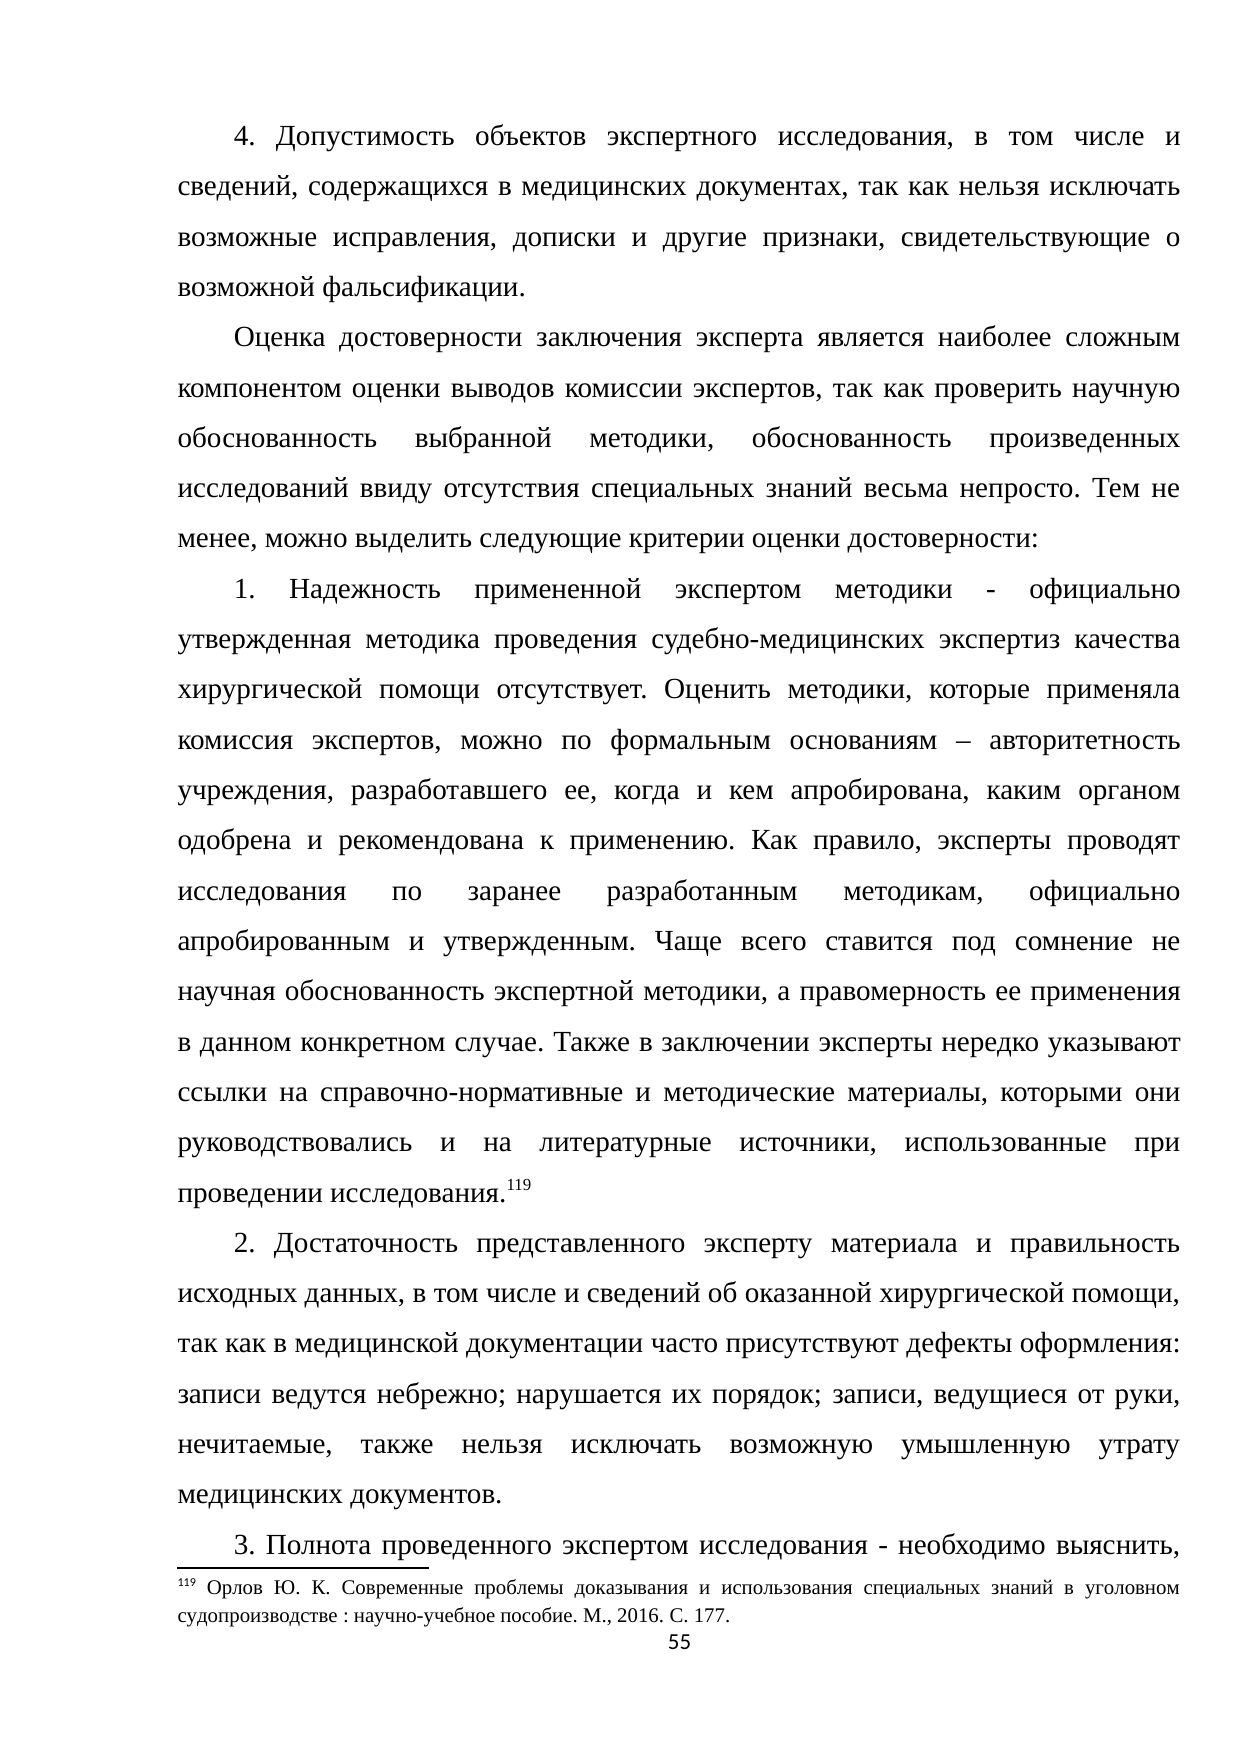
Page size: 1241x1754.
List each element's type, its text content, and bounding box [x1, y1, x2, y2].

text Оценка достоверности заключения эксперта является наиболее сложным компонентом оценки выводов комиссии экспертов, так как проверить научную обоснованность выбранной методики, обоснованность произведенных исследований ввиду отсутствия специальных знаний весьма непросто. Тем не менее, можно выделить следующие критерии оценки достоверности: [177, 319, 1181, 554]
text 4. Допустимость объектов экспертного исследования, в том числе и сведений, содержащихся в медицинских документах, так как нельзя исключать возможные исправления, дописки и другие признаки, свидетельствующие о возможной фальсификации. [177, 118, 1181, 303]
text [177, 1527, 1181, 1560]
text 2. Достаточность представленного эксперту материала и правильность исходных данных, в том числе и сведений об оказанной хирургической помощи, так как в медицинской документации часто присутствуют дефекты оформления: записи ведутся небрежно; нарушается их порядок; записи, ведущиеся от руки, нечитаемые, также нельзя исключать возможную умышленную утрату медицинских документов. [177, 1225, 1181, 1510]
text 1. Надежность примененной экспертом методики - официально утвержденная методика проведения судебно-медицинских экспертиз качества хирургической помощи отсутствует. Оценить методики, которые применяла комиссия экспертов, можно по формальным основаниям – авторитетность учреждения, разработавшего ее, когда и кем апробирована, каким органом одобрена и рекомендована к применению. Как правило, эксперты проводят исследования по заранее разработанным методикам, официально апробированным и утвержденным. Чаще всего ставится под сомнение не научная обоснованность экспертной методики, а правомерность ее применения в данном конкретном случае. Также в заключении эксперты нередко указывают ссылки на справочно-нормативные и методические материалы, которыми они руководствовались и на литературные источники, использованные при проведении исследования. [177, 571, 1181, 1208]
